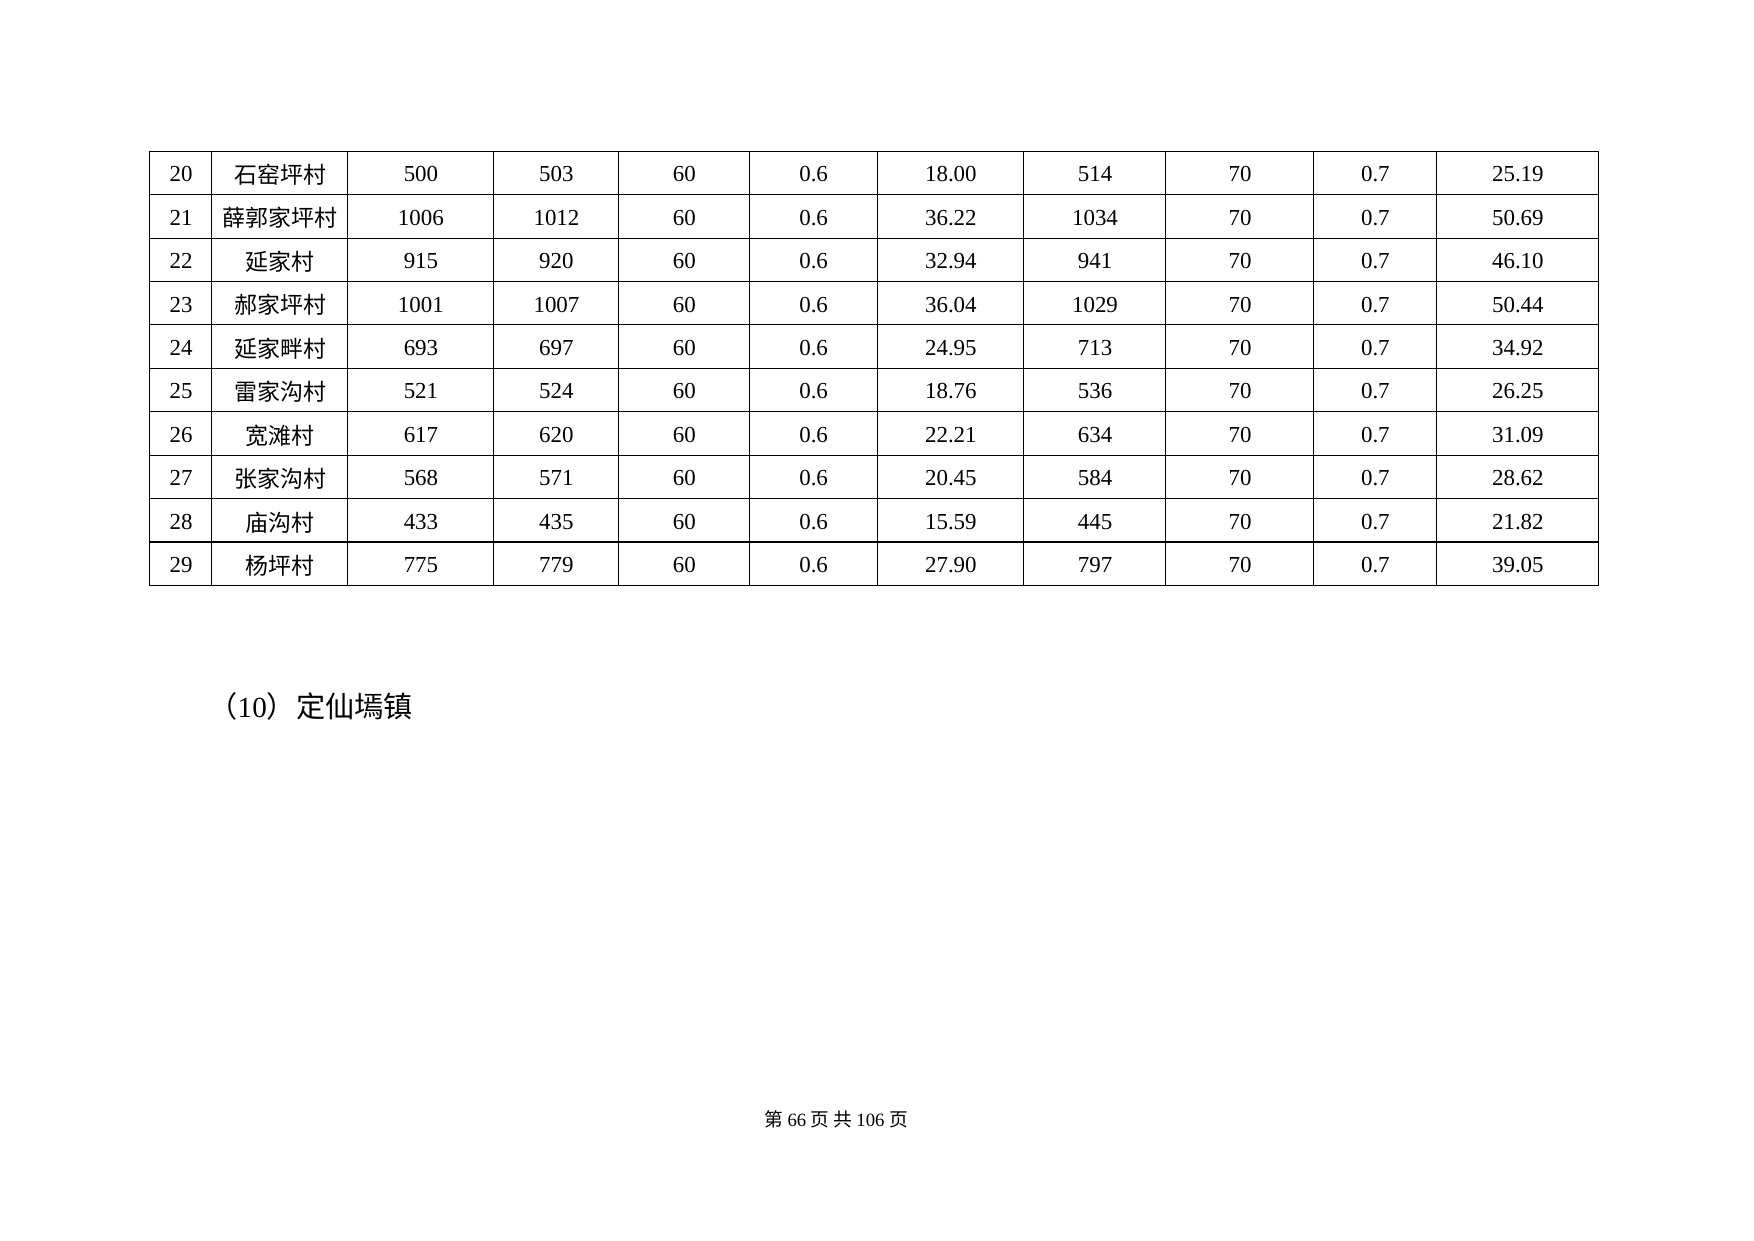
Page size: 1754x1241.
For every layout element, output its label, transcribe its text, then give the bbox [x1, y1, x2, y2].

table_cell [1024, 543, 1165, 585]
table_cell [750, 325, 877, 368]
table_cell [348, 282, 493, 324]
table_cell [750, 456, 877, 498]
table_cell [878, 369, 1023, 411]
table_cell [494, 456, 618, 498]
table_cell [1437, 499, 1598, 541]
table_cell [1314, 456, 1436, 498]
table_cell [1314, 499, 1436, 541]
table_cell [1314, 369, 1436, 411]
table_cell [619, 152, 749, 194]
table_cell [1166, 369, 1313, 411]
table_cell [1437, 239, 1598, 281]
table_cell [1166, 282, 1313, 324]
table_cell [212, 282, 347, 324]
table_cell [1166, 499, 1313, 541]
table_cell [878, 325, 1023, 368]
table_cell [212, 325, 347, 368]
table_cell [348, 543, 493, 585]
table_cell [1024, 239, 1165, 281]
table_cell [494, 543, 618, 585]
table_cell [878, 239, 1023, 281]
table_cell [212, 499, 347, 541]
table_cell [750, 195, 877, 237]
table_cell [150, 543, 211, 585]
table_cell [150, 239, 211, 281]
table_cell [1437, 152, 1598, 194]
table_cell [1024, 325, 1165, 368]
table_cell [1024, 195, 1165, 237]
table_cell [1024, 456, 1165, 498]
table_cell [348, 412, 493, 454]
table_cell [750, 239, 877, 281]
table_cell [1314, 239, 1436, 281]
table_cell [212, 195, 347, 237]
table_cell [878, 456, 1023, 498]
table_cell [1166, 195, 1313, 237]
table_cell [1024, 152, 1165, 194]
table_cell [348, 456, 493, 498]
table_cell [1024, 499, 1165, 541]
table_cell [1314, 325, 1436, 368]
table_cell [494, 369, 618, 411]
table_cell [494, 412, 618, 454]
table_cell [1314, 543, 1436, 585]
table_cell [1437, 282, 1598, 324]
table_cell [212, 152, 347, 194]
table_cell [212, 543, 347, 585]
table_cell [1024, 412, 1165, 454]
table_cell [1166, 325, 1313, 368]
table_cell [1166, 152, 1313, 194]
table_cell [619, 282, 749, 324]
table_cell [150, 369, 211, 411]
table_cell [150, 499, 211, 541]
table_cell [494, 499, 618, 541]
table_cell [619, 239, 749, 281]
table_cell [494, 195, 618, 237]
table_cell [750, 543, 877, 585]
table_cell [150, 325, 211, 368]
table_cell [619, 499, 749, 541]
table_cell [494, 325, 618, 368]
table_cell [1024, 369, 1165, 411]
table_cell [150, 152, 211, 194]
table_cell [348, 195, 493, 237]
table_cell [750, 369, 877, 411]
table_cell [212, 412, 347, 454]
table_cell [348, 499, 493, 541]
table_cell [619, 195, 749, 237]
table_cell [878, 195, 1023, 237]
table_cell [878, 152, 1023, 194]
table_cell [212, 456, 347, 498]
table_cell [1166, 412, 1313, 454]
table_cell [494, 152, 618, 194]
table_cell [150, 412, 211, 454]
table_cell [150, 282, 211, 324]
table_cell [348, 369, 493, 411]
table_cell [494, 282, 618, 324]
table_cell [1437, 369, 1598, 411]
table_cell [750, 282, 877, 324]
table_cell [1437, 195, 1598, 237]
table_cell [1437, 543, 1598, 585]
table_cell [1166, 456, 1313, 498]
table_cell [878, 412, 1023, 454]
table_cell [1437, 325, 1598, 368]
text （10）定仙墕镇 [150, 664, 1604, 746]
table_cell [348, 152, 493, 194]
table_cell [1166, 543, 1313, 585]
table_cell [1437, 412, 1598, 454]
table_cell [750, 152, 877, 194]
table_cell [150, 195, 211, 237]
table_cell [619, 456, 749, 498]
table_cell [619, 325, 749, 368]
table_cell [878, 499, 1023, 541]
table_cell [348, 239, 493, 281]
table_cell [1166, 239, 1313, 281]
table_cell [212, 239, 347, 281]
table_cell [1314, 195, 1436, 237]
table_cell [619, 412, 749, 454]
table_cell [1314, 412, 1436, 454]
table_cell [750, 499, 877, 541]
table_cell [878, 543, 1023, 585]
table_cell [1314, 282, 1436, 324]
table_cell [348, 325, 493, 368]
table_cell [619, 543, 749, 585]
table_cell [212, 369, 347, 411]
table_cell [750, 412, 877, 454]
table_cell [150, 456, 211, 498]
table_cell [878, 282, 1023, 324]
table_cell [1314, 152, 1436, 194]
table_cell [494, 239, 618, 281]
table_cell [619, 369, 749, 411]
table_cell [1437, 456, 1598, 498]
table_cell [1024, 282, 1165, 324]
